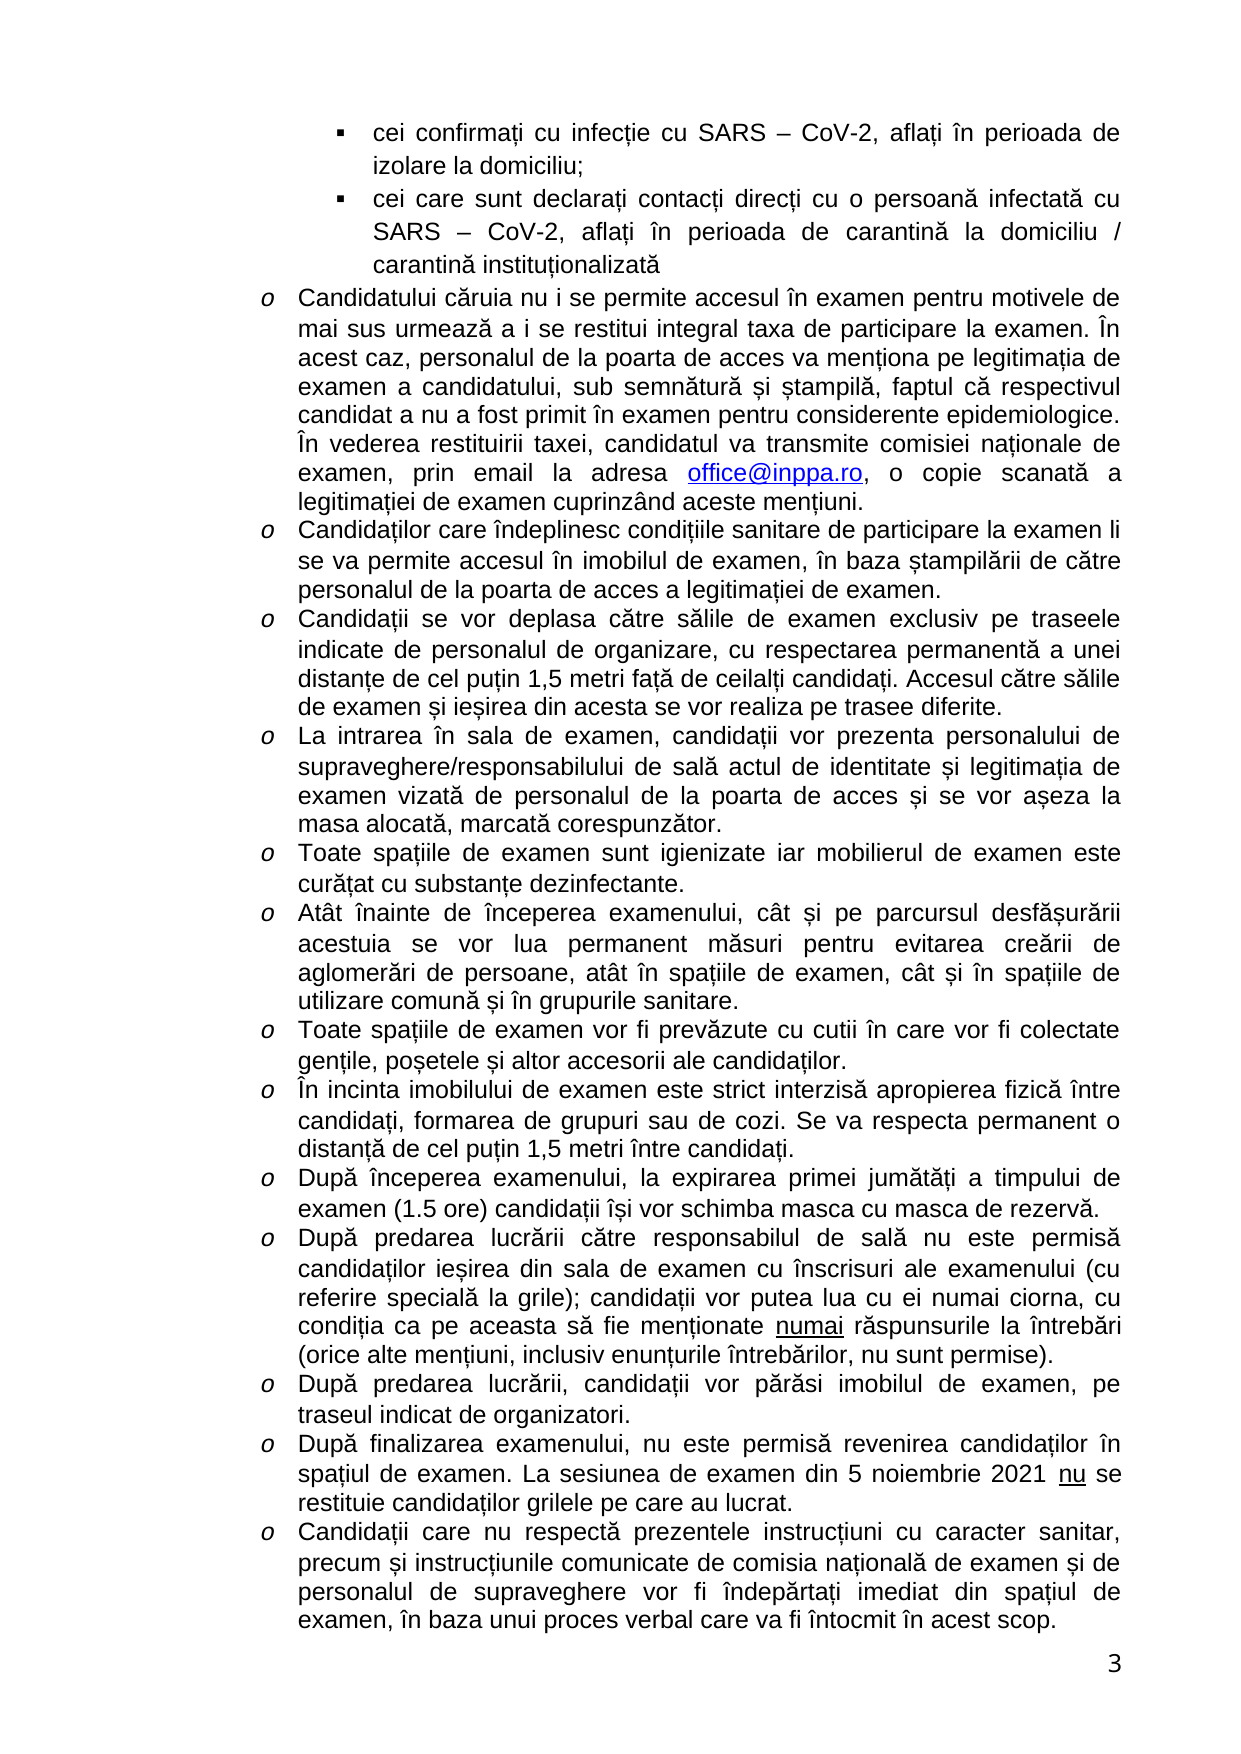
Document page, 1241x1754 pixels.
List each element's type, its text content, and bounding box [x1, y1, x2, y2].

list După începerea examenului, la expirarea primei jumătăți a timpului de examen (1.5 ore) candidații își vor schimba masca cu masca de rezervă. [260, 1256, 1122, 1316]
list Atât înainte de începerea examenului, cât și pe parcursul desfășurării acestuia se vor lua permanent măsuri pentru evitarea creării de aglomerări de persoane, atât în spațiile de examen, cât și în spațiile de utilizare comună și în grupurile sanitare. [260, 991, 1122, 1108]
list După finalizarea examenului, nu este permisă revenirea candidaților în spațiul de examen. La sesiunea de examen din 5 noiembrie 2021 nu se restituie candidaților grilele pe care au lucrat. [260, 1521, 1122, 1610]
list Candidații se vor deplasa către sălile de examen exclusiv pe traseele indicate de personalul de organizare, cu respectarea permanentă a unei distanțe de cel puțin 1,5 metri față de ceilalți candidați. Accesul către sălile de examen și ieșirea din acesta se vor realiza pe trasee diferite. [260, 697, 1122, 814]
list Nu vor fi primiți în examen candidații aflați în următoarele situații de risc epidemiologic care: [260, 118, 1122, 178]
list Toate spațiile de examen sunt igienizate iar mobilierul de examen este curățat cu substanțe dezinfectante. [260, 931, 1122, 991]
list În incinta imobilului de examen este strict interzisă apropierea fizică între candidați, formarea de grupuri sau de cozi. Se va respecta permanent o distanță de cel puțin 1,5 metri între candidați. [260, 1168, 1122, 1256]
list Candidatului căruia nu i se permite accesul în examen pentru motivele de mai sus urmează a i se restitui integral taxa de participare la examen. În acest caz, personalul de la poarta de acces va menționa pe legitimația de examen a candidatului, sub semnătură și ștampilă, faptul că respectivul candidat a nu a fost primit în examen pentru considerente epidemiologice. În vederea restituirii taxei, candidatul va transmite comisiei naționale de examen, prin email la adresa office@inppa.ro, o copie scanată a legitimației de examen cuprinzând aceste mențiuni. [260, 376, 1122, 608]
list cei care sunt declarați contacți direcți cu o persoană infectată cu SARS – CoV-2, aflați în perioada de carantină la domiciliu / carantină instituționalizată [335, 277, 1122, 372]
list La intrarea în sala de examen, candidații vor prezenta personalului de supraveghere/responsabilului de sală actul de identitate și legitimația de examen vizată de personalul de la poarta de acces și se vor așeza la masa alocată, marcată corespunzător. [260, 814, 1122, 931]
list După predarea lucrării, candidații vor părăsi imobilul de examen, pe traseul indicat de organizatori. [260, 1462, 1122, 1521]
list Toate spațiile de examen vor fi prevăzute cu cutii în care vor fi colectate gențile, poșetele și altor accesorii ale candidaților. [260, 1108, 1122, 1168]
list cei confirmați cu infecție cu SARS – CoV-2, aflați în perioada de izolare la domiciliu; [335, 211, 1122, 273]
list Candidaților care îndeplinesc condițiile sanitare de participare la examen li se va permite accesul în imobilul de examen, în baza ștampilării de către personalul de la poarta de acces a legitimației de examen. [260, 608, 1122, 697]
list După predarea lucrării către responsabilul de sală nu este permisă candidaților ieșirea din sala de examen cu înscrisuri ale examenului (cu referire specială la grile); candidații vor putea lua cu ei numai ciorna, cu condiția ca pe aceasta să fie menționate numai răspunsurile la întrebări (orice alte mențiuni, inclusiv enunțurile întrebărilor, nu sunt permise). [260, 1316, 1122, 1462]
list nu prezintă documentele menționate mai sus; [335, 178, 1122, 207]
